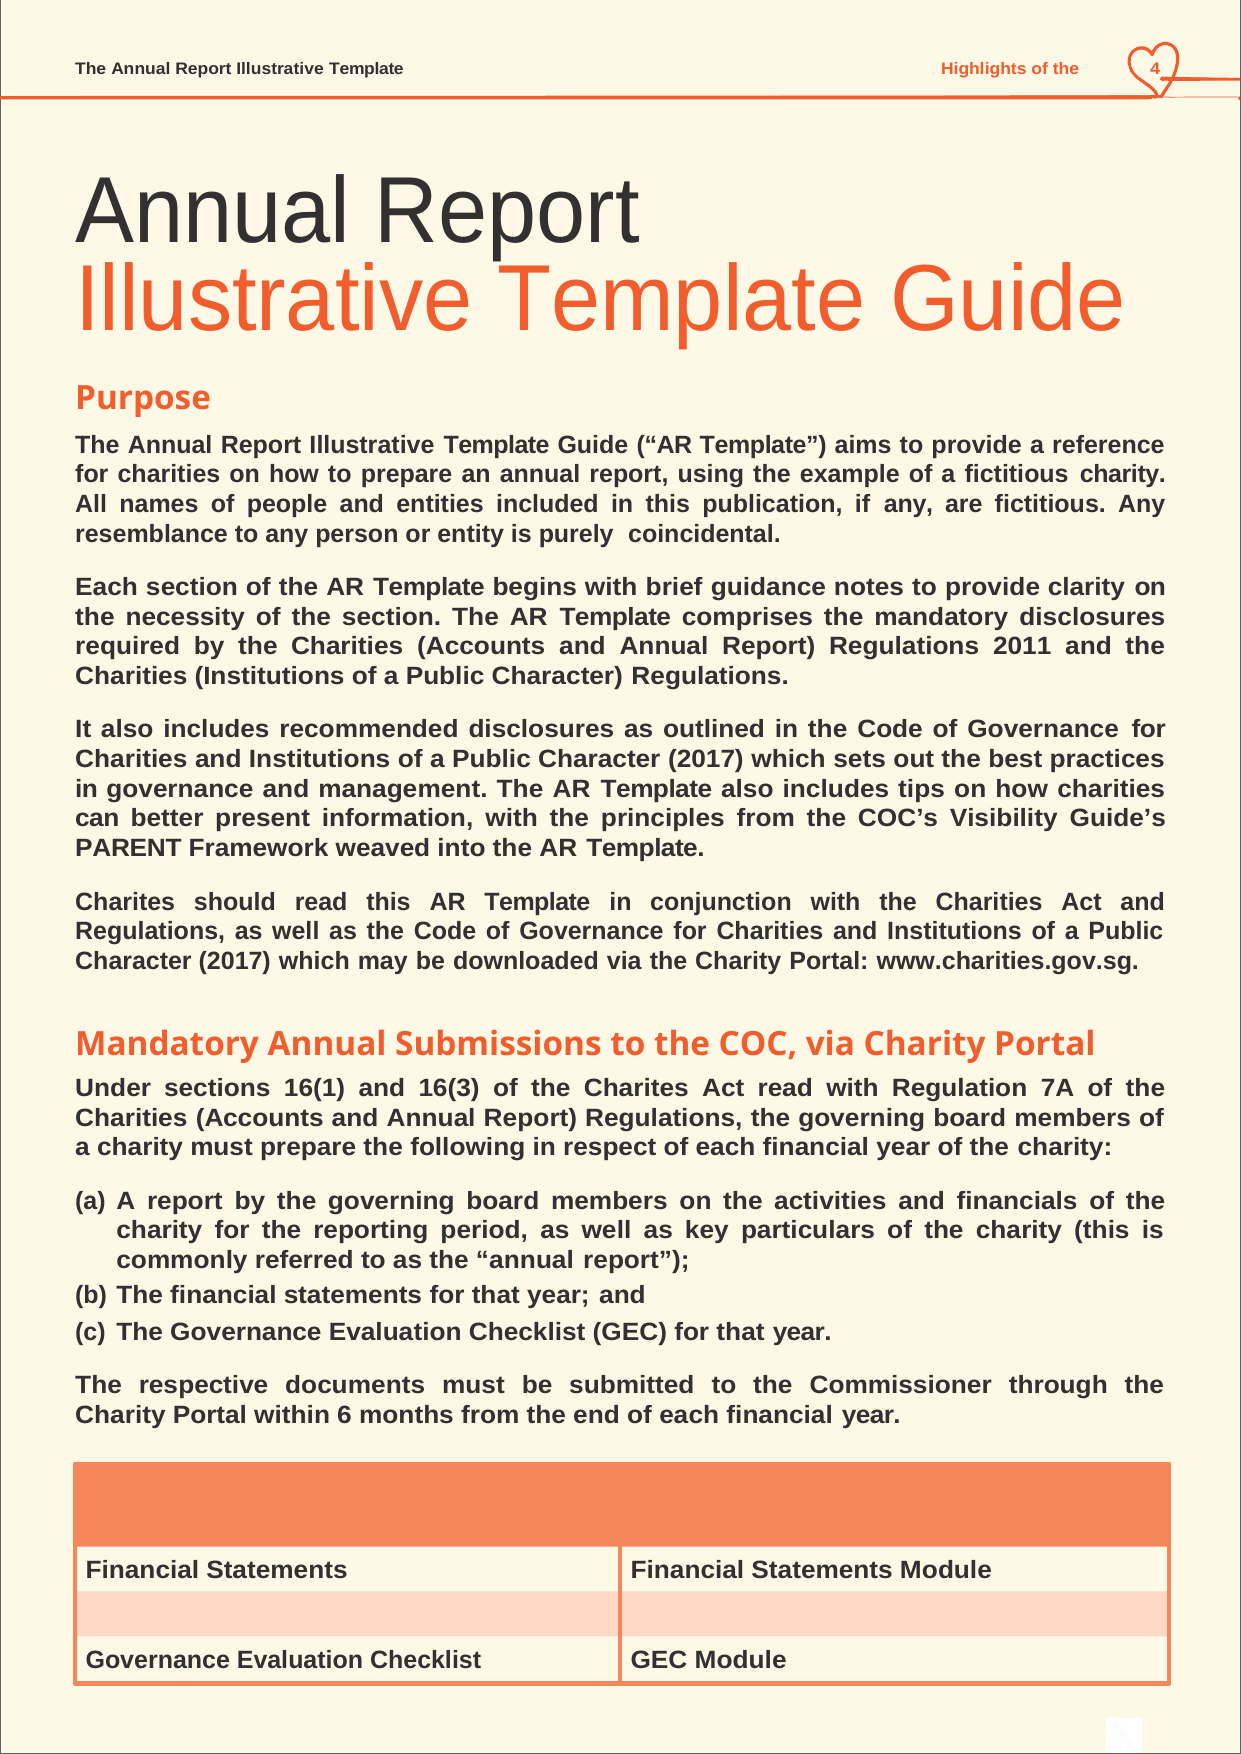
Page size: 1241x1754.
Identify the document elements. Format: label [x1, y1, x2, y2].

picture [1105, 1717, 1142, 1753]
